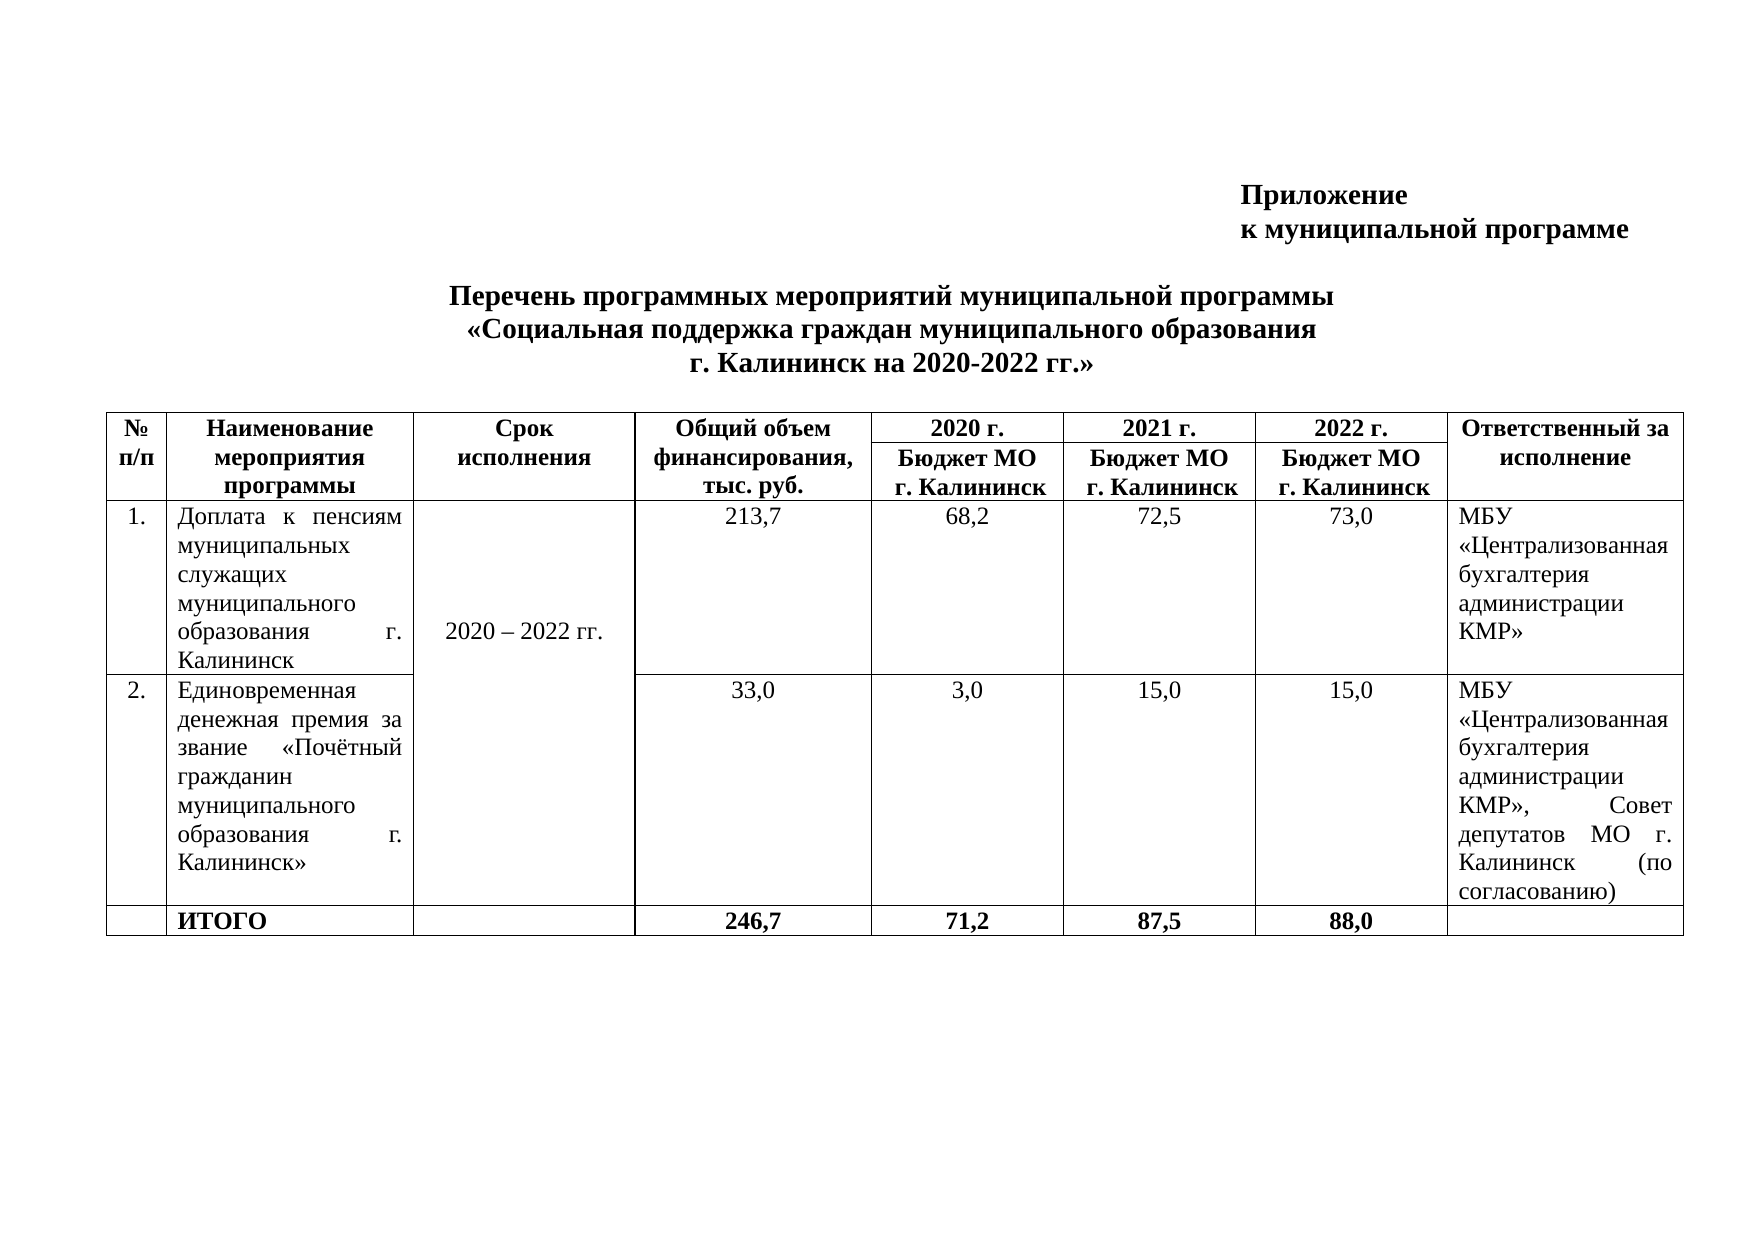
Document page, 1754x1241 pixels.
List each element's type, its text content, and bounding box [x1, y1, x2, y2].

table_cell 213,7 [636, 501, 871, 674]
table_header 2021 г. [1064, 413, 1255, 442]
table_cell 3,0 [872, 675, 1063, 905]
table_cell 72,5 [1064, 501, 1255, 674]
table_header № п/п [107, 413, 166, 500]
table_cell Бюджет МО г. Калининск [1064, 443, 1255, 500]
table_cell 1. [107, 501, 166, 674]
text г. Калининск на 2020-2022 гг.» [118, 345, 1665, 378]
table_cell 2. [107, 675, 166, 905]
table_cell [1448, 906, 1683, 935]
table_cell 71,2 [872, 906, 1063, 935]
table_cell МБУ «Централизованная бухгалтерия администрации КМР» [1448, 501, 1683, 674]
table_cell Бюджет МО г. Калининск [872, 443, 1063, 500]
table_cell Единовременная денежная премия за звание «Почётный гражданин муниципального образования г. Калининск» [167, 675, 413, 905]
text Перечень программных мероприятий муниципальной программы [118, 278, 1665, 311]
table_header 2020 г. [872, 413, 1063, 442]
table_cell 88,0 [1256, 906, 1447, 935]
table_cell [107, 906, 166, 935]
table_cell [414, 906, 634, 935]
table_cell 68,2 [872, 501, 1063, 674]
table_cell 246,7 [636, 906, 871, 935]
table_cell МБУ «Централизованная бухгалтерия администрации КМР», Совет депутатов МО г. Калининск (по согласованию) [1448, 675, 1683, 905]
table_header 2022 г. [1256, 413, 1447, 442]
table_header Ответственный за исполнение [1448, 413, 1683, 500]
table_cell 15,0 [1064, 675, 1255, 905]
text «Социальная поддержка граждан муниципального образования [118, 311, 1665, 345]
table_cell 2020 – 2022 гг. [414, 501, 634, 905]
table_header Наименование мероприятия программы [167, 413, 413, 500]
table_cell ИТОГО [167, 906, 413, 935]
table_cell Доплата к пенсиям муниципальных служащих муниципального образования г. Калининск [167, 501, 413, 674]
table_cell 15,0 [1256, 675, 1447, 905]
table_header Общий объем финансирования, тыс. руб. [636, 413, 871, 500]
table_cell 87,5 [1064, 906, 1255, 935]
table_cell Бюджет МО г. Калининск [1256, 443, 1447, 500]
text Приложение [1240, 177, 1665, 211]
table_header Срок исполнения [414, 413, 634, 500]
text к муниципальной программе [1240, 211, 1665, 244]
table_cell 33,0 [636, 675, 871, 905]
table_cell 73,0 [1256, 501, 1447, 674]
